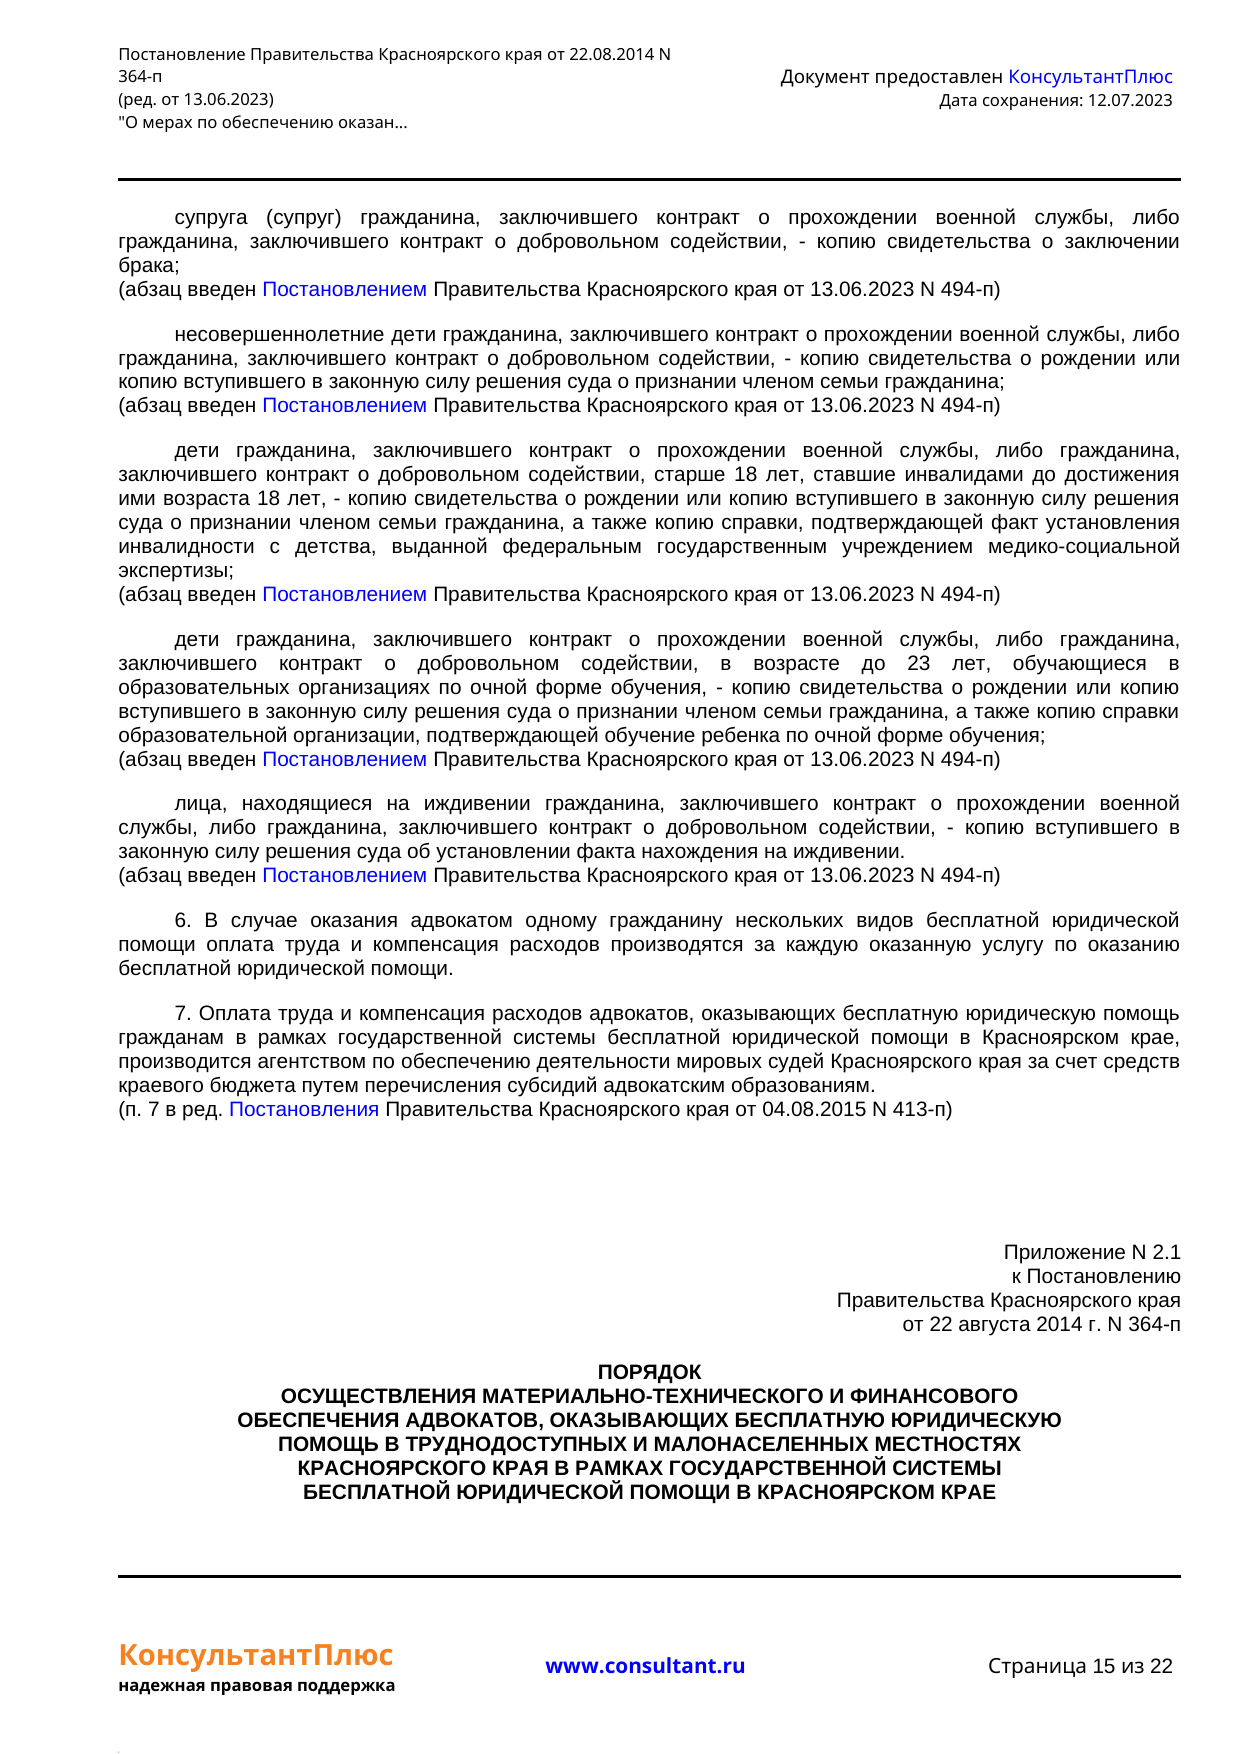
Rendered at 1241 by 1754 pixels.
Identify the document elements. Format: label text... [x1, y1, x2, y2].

text к Постановлению [118, 1264, 1181, 1288]
text несовершеннолетние дети гражданина, заключившего контракт о прохождении военной службы, либо гражданина, заключившего контракт о добровольном содействии, - копию свидетельства о рождении или копию вступившего в законную силу решения суда о признании членом семьи гражданина; [118, 321, 1181, 393]
text супруга (супруг) гражданина, заключившего контракт о прохождении военной службы, либо гражданина, заключившего контракт о добровольном содействии, - копию свидетельства о заключении брака; [118, 205, 1181, 277]
text (абзац введен Постановлением Правительства Красноярского края от 13.06.2023 N 494-п) [118, 582, 1181, 606]
text лица, находящиеся на иждивении гражданина, заключившего контракт о прохождении военной службы, либо гражданина, заключившего контракт о добровольном содействии, - копию вступившего в законную силу решения суда об установлении факта нахождения на иждивении. [118, 791, 1181, 863]
text дети гражданина, заключившего контракт о прохождении военной службы, либо гражданина, заключившего контракт о добровольном содействии, в возрасте до 23 лет, обучающиеся в образовательных организациях по очной форме обучения, - копию свидетельства о рождении или копию вступившего в законную силу решения суда о признании членом семьи гражданина, а также копию справки образовательной организации, подтверждающей обучение ребенка по очной форме обучения; [118, 627, 1181, 746]
text (абзац введен Постановлением Правительства Красноярского края от 13.06.2023 N 494-п) [118, 746, 1181, 770]
text (абзац введен Постановлением Правительства Красноярского края от 13.06.2023 N 494-п) [118, 277, 1181, 301]
text дети гражданина, заключившего контракт о прохождении военной службы, либо гражданина, заключившего контракт о добровольном содействии, старше 18 лет, ставшие инвалидами до достижения ими возраста 18 лет, - копию свидетельства о рождении или копию вступившего в законную силу решения суда о признании членом семьи гражданина, а также копию справки, подтверждающей факт установления инвалидности с детства, выданной федеральным государственным учреждением медико-социальной экспертизы; [118, 438, 1181, 582]
title ПОРЯДОК [118, 1360, 1181, 1384]
text 7. Оплата труда и компенсация расходов адвокатов, оказывающих бесплатную юридическую помощь гражданам в рамках государственной системы бесплатной юридической помощи в Красноярском крае, производится агентством по обеспечению деятельности мировых судей Красноярского края за счет средств краевого бюджета путем перечисления субсидий адвокатским образованиям. [118, 1001, 1181, 1096]
text 6. В случае оказания адвокатом одному гражданину нескольких видов бесплатной юридической помощи оплата труда и компенсация расходов производятся за каждую оказанную услугу по оказанию бесплатной юридической помощи. [118, 908, 1181, 980]
text Приложение N 2.1 [118, 1240, 1181, 1264]
title ОБЕСПЕЧЕНИЯ АДВОКАТОВ, ОКАЗЫВАЮЩИХ БЕСПЛАТНУЮ ЮРИДИЧЕСКУЮ [118, 1408, 1181, 1432]
text Правительства Красноярского края [118, 1288, 1181, 1312]
text (абзац введен Постановлением Правительства Красноярского края от 13.06.2023 N 494-п) [118, 863, 1181, 887]
text (п. 7 в ред. Постановления Правительства Красноярского края от 04.08.2015 N 413-п) [118, 1096, 1181, 1120]
text (абзац введен Постановлением Правительства Красноярского края от 13.06.2023 N 494-п) [118, 393, 1181, 417]
title БЕСПЛАТНОЙ ЮРИДИЧЕСКОЙ ПОМОЩИ В КРАСНОЯРСКОМ КРАЕ [118, 1480, 1181, 1504]
title КРАСНОЯРСКОГО КРАЯ В РАМКАХ ГОСУДАРСТВЕННОЙ СИСТЕМЫ [118, 1456, 1181, 1480]
title ПОМОЩЬ В ТРУДНОДОСТУПНЫХ И МАЛОНАСЕЛЕННЫХ МЕСТНОСТЯХ [118, 1432, 1181, 1456]
text от 22 августа 2014 г. N 364-п [118, 1312, 1181, 1336]
title ОСУЩЕСТВЛЕНИЯ МАТЕРИАЛЬНО-ТЕХНИЧЕСКОГО И ФИНАНСОВОГО [118, 1384, 1181, 1408]
